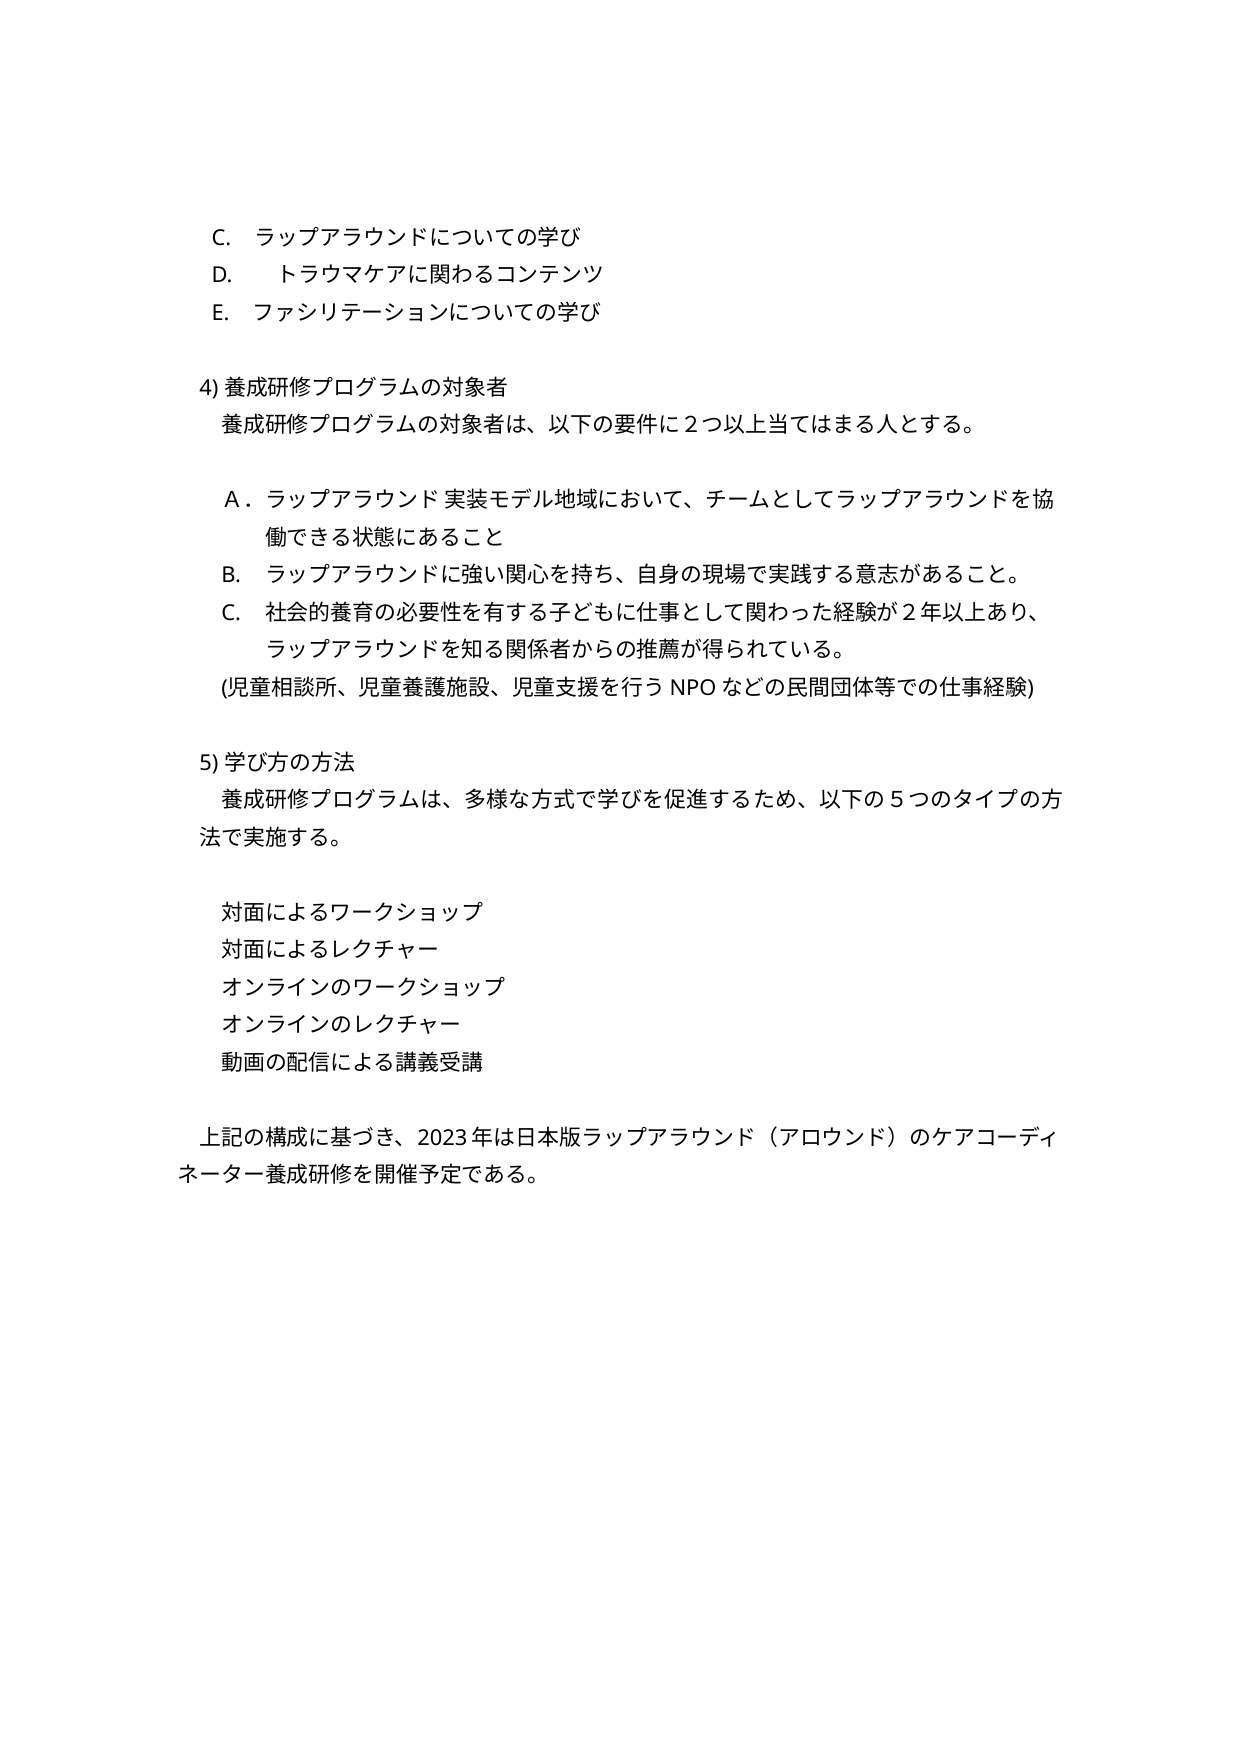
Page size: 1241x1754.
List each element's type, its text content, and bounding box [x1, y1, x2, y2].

text 養成研修プログラムは、多様な方式で学びを促進するため、以下の５つのタイプの方法で実施する。 [199, 779, 1063, 854]
text 5) 学び方の方法 [177, 742, 1063, 779]
text D. トラウマケアに関わるコンテンツ [177, 254, 1063, 292]
text C. ラップアラウンドについての学び [177, 217, 1063, 254]
text B. ラップアラウンドに強い関心を持ち、自身の現場で実践する意志があること。 [177, 554, 1063, 592]
text C. 社会的養育の必要性を有する子どもに仕事として関わった経験が２年以上あり、 [177, 592, 1063, 629]
text Ａ．ラップアラウンド 実装モデル地域において、チームとしてラップアラウンドを協 [177, 479, 1063, 517]
text 対面によるワークショップ [177, 892, 1063, 929]
text オンラインのレクチャー [177, 1004, 1063, 1042]
text オンラインのワークショップ [177, 967, 1063, 1004]
text (児童相談所、児童養護施設、児童支援を行うNPOなどの民間団体等での仕事経験) [177, 667, 1063, 704]
text 対面によるレクチャー [177, 929, 1063, 967]
text E. ファシリテーションについての学び [177, 292, 1063, 329]
text ラップアラウンドを知る関係者からの推薦が得られている。 [177, 629, 1063, 667]
list 働できる状態にあること [265, 517, 1063, 554]
text 4) 養成研修プログラムの対象者 [177, 367, 1063, 404]
text 養成研修プログラムの対象者は、以下の要件に２つ以上当てはまる人とする。 [177, 404, 1063, 442]
text 上記の構成に基づき、2023年は日本版ラップアラウンド（アロウンド）のケアコーディネーター養成研修を開催予定である。 [177, 1117, 1063, 1192]
text 動画の配信による講義受講 [177, 1042, 1063, 1079]
